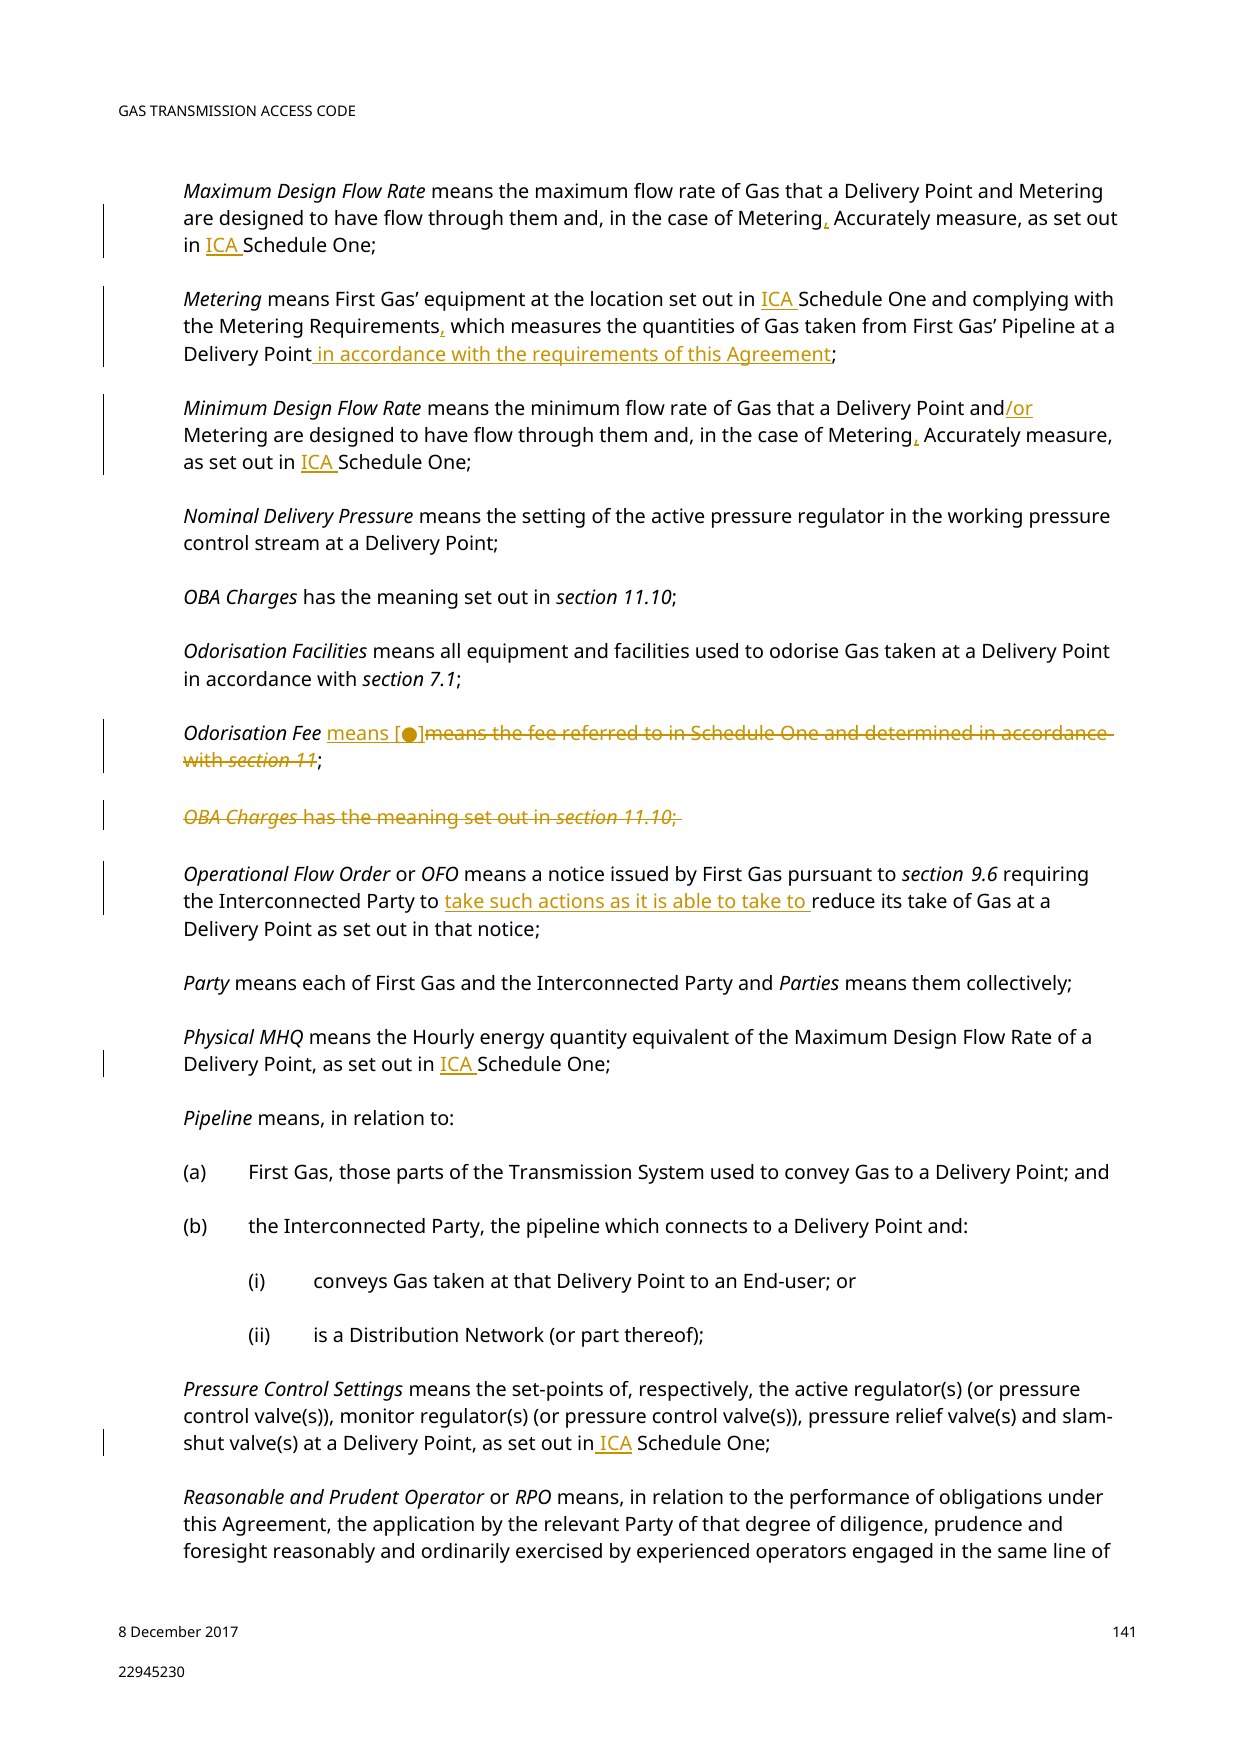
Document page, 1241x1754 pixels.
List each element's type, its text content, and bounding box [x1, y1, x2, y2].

list conveys Gas taken at that Delivery Point to an End-user; or [248, 1267, 1122, 1294]
text Party means each of First Gas and the Interconnected Party and Parties means them collectively; [183, 969, 1122, 996]
text Minimum Design Flow Rate means the minimum flow rate of Gas that a Delivery Point and Metering are designed to have flow through them and, in the case of Metering Accurately measure, as set out in Schedule One; [183, 394, 1122, 475]
text Operational Flow Order or OFO means a notice issued by First Gas pursuant to section 9.6 requiring the Interconnected Party to reduce its take of Gas at a Delivery Point as set out in that notice; [183, 861, 1122, 942]
text Nominal Delivery Pressure means the setting of the active pressure regulator in the working pressure control stream at a Delivery Point; [183, 502, 1122, 556]
list First Gas, those parts of the Transmission System used to convey Gas to a Delivery Point; and [183, 1158, 1122, 1186]
text Odorisation Fee ; [183, 719, 1122, 773]
text Pipeline means, in relation to: [183, 1104, 1122, 1131]
list is a Distribution Network (or part thereof); [248, 1321, 1122, 1348]
list Pressure Control Settings means the set-points of, respectively, the active regulator(s) (or pressure control valve(s)), monitor regulator(s) (or pressure control valve(s)), pressure relief valve(s) and slam-shut valve(s) at a Delivery Point, as set out in Schedule One; [183, 1375, 1122, 1456]
text Metering means First Gas’ equipment at the location set out in Schedule One and complying with the Metering Requirements which measures the quantities of Gas taken from First Gas’ Pipeline at a Delivery Point; [183, 286, 1122, 367]
text Odorisation Facilities means all equipment and facilities used to odorise Gas taken at a Delivery Point in accordance with section 7.1; [183, 638, 1122, 692]
text Physical MHQ means the Hourly energy quantity equivalent of the Maximum Design Flow Rate of a Delivery Point, as set out in Schedule One; [183, 1023, 1122, 1077]
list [183, 1483, 1122, 1565]
text Maximum Design Flow Rate means the maximum flow rate of Gas that a Delivery Point and Metering are designed to have flow through them and, in the case of Metering Accurately measure, as set out in Schedule One; [183, 177, 1122, 258]
list the Interconnected Party, the pipeline which connects to a Delivery Point and: [183, 1213, 1122, 1240]
text OBA Charges has the meaning set out in section 11.10; [183, 583, 1122, 611]
